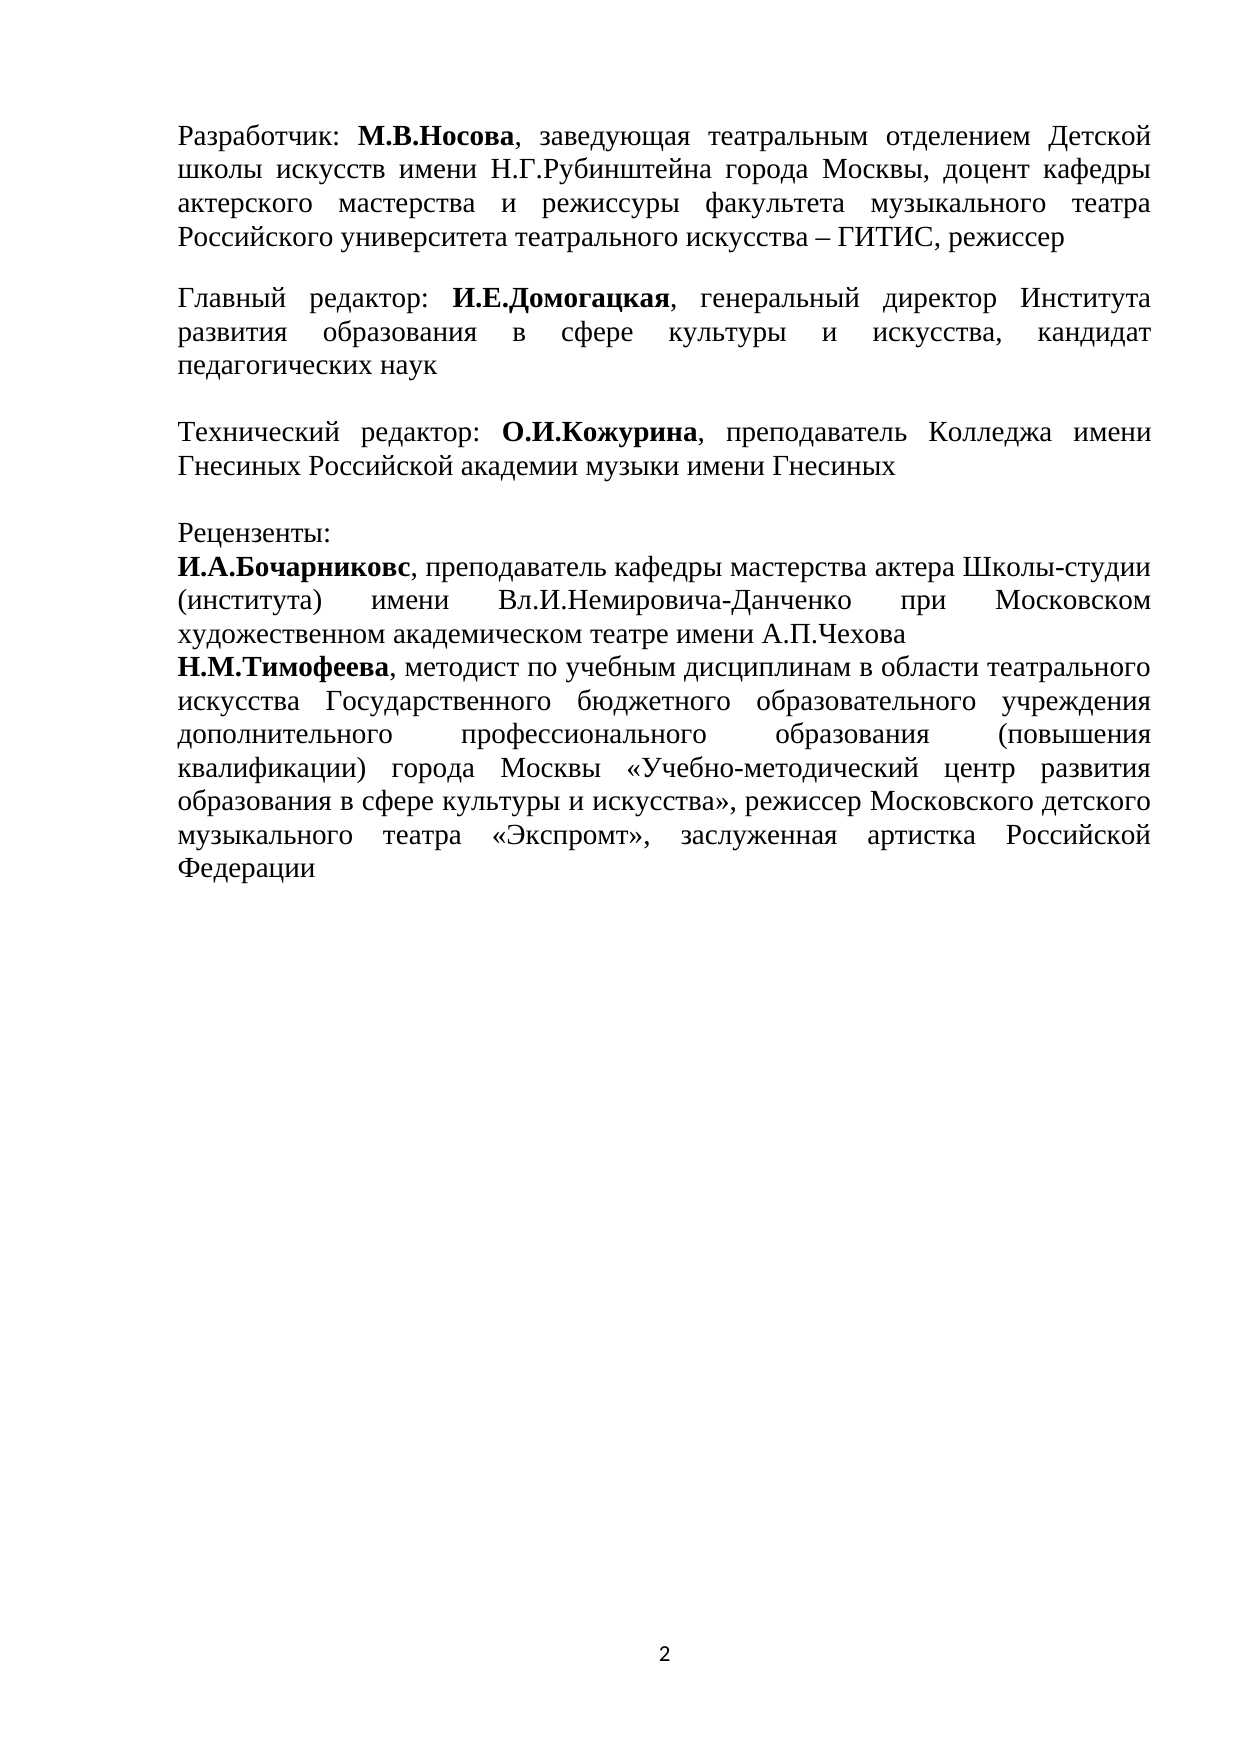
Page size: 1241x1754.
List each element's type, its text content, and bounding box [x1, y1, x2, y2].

text Разработчик: М.В.Носова, заведующая театральным отделением Детской школы искусств имени Н.Г.Рубинштейна города Москвы, доцент кафедры актерского мастерства и режиссуры факультета музыкального театра Российского университета театрального искусства – ГИТИС, режиссер [177, 118, 1152, 252]
text Н.М.Тимофеева, методист по учебным дисциплинам в области театрального искусства Государственного бюджетного образовательного учреждения дополнительного профессионального образования (повышения квалификации) города Москвы «Учебно-методический центр развития образования в сфере культуры и искусства», режиссер Московского детского музыкального театра «Экспромт», заслуженная артистка Российской Федерации [177, 649, 1152, 884]
text Рецензенты: [177, 515, 1152, 549]
text И.А.Бочарниковс, преподаватель кафедры мастерства актера Школы-студии (института) имени Вл.И.Немировича-Данченко при Московском художественном академическом театре имени А.П.Чехова [177, 549, 1152, 649]
text Технический редактор: О.И.Кожурина, преподаватель Колледжа имени Гнесиных Российской академии музыки имени Гнесиных [177, 414, 1152, 482]
text Главный редактор: И.Е.Домогацкая, генеральный директор Института развития образования в сфере культуры и искусства, кандидат педагогических наук [177, 280, 1152, 381]
